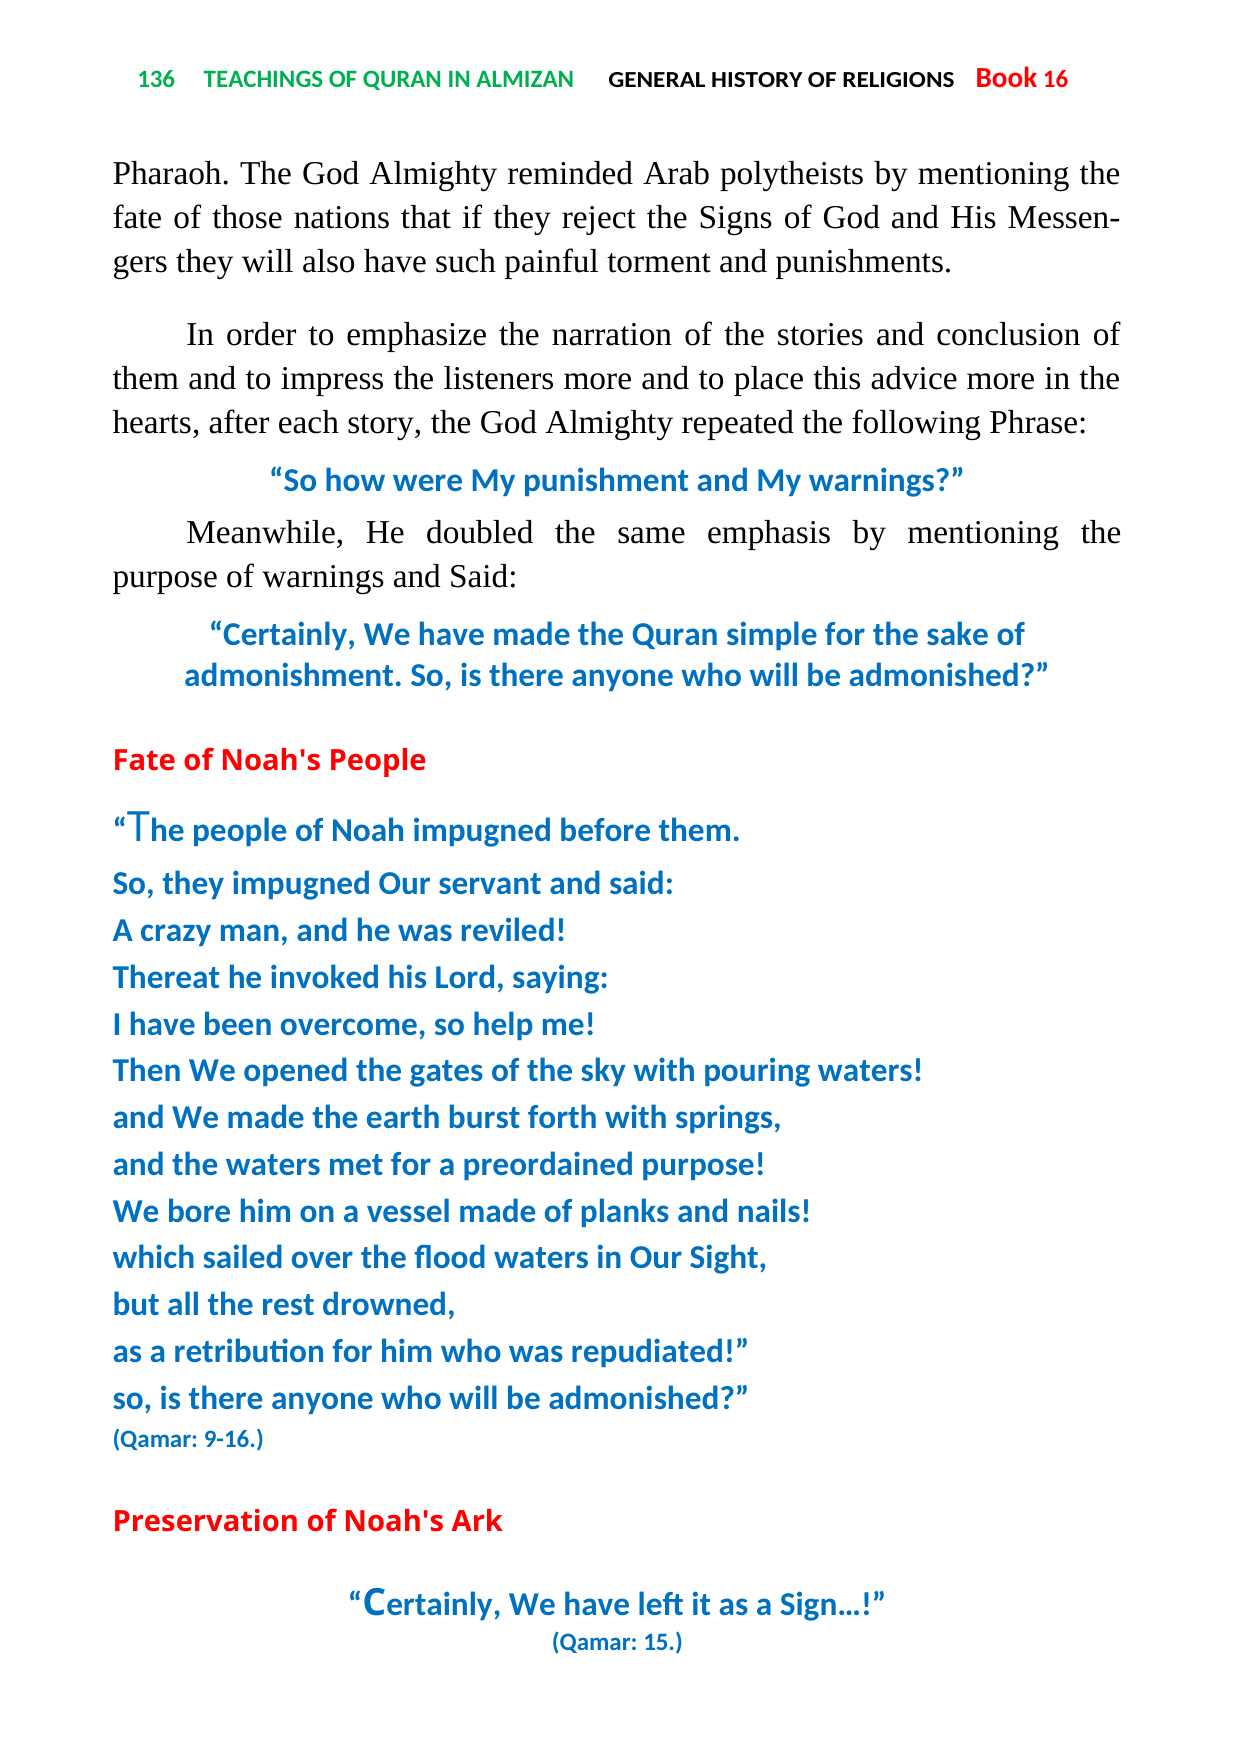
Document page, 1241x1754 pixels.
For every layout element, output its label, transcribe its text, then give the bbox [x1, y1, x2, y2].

text as a retribution for him who was repudiated!” [112, 1330, 1122, 1371]
text “Certainly, We have made the Quran simple for the sake of admonishment. So, is there anyone who will be admonished?” [112, 613, 1122, 694]
text which sailed over the flood waters in Our Sight, [112, 1236, 1122, 1277]
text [112, 153, 1122, 279]
text “So how were My punishment and My warnings?” [112, 459, 1122, 500]
subtitle Fate of Noah's People [112, 739, 1122, 778]
text Then We opened the gates of the sky with pouring waters! [112, 1049, 1122, 1090]
text and the waters met for a preordained purpose! [112, 1143, 1122, 1183]
subtitle Preservation of Noah's Ark [112, 1500, 1122, 1540]
text I have been overcome, so help me! [112, 1002, 1122, 1043]
text A crazy man, and he was reviled! [112, 909, 1122, 950]
text “Certainly, We have left it as a Sign…!” [112, 1575, 1122, 1626]
text but all the rest drowned, [112, 1283, 1122, 1324]
text In order to emphasize the narration of the stories and conclusion of them and to impress the listeners more and to place this advice more in the hearts, after each story, the God Almighty repeated the following Phrase: [112, 314, 1122, 441]
text So, they impugned Our servant and said: [112, 862, 1122, 903]
text “The people of Noah impugned before them. [112, 797, 1122, 854]
text so, is there anyone who will be admonished?” [112, 1377, 1122, 1417]
text We bore him on a vessel made of planks and nails! [112, 1189, 1122, 1230]
text and We made the earth burst forth with springs, [112, 1096, 1122, 1137]
text Meanwhile, He doubled the same emphasis by mentioning the purpose of warnings and Said: [112, 512, 1122, 595]
text Thereat he invoked his Lord, saying: [112, 956, 1122, 996]
text (Qamar: 15.) [112, 1626, 1122, 1657]
text (Qamar: 9-16.) [112, 1423, 1122, 1454]
